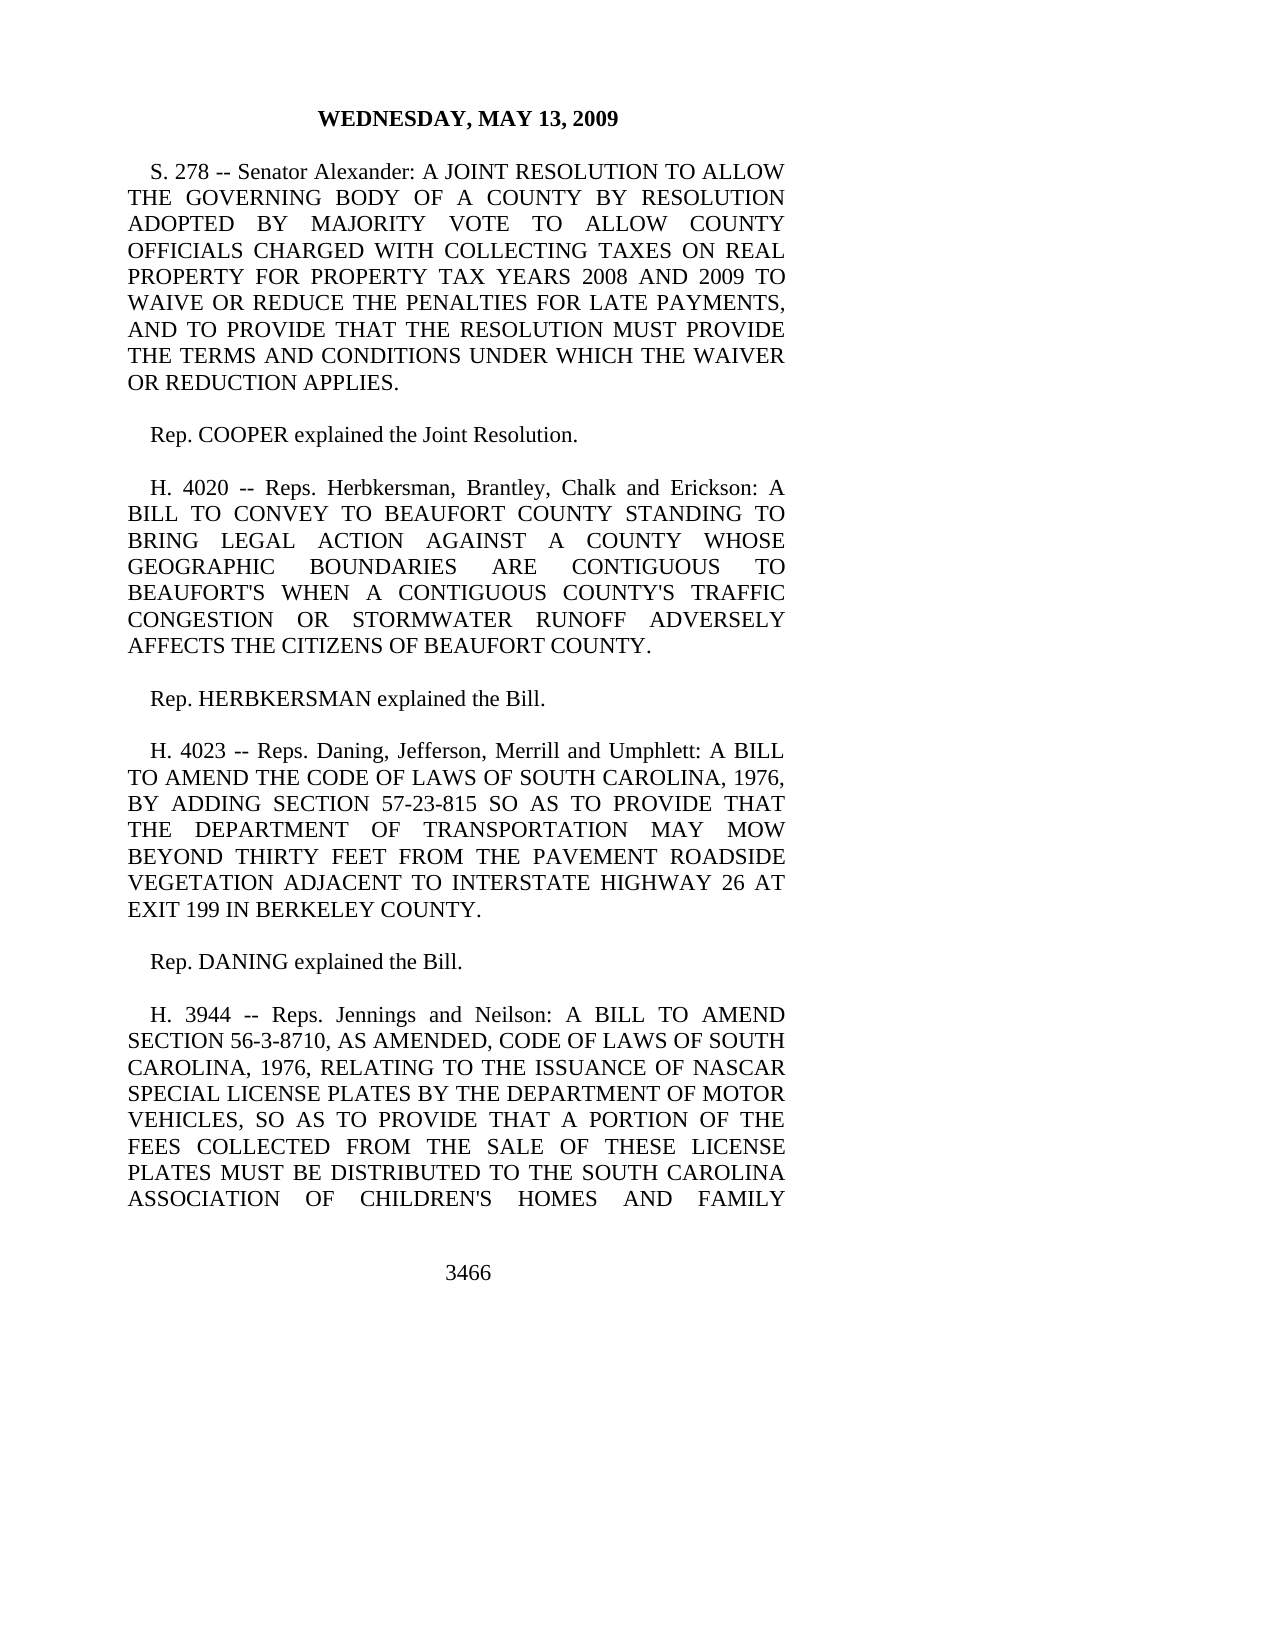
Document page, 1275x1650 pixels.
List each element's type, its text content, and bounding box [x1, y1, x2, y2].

text Rep. DANING explained the Bill. [127, 948, 786, 975]
text S. 278 -- Senator Alexander: A JOINT RESOLUTION TO ALLOW THE GOVERNING BODY OF A COUNTY BY RESOLUTION ADOPTED BY MAJORITY VOTE TO ALLOW COUNTY OFFICIALS CHARGED WITH COLLECTING TAXES ON REAL PROPERTY FOR PROPERTY TAX YEARS 2008 AND 2009 TO WAIVE OR REDUCE THE PENALTIES FOR LATE PAYMENTS, AND TO PROVIDE THAT THE RESOLUTION MUST PROVIDE THE TERMS AND CONDITIONS UNDER WHICH THE WAIVER OR REDUCTION APPLIES. [127, 158, 786, 395]
text H. 4023 -- Reps. Daning, Jefferson, Merrill and Umphlett: A BILL TO AMEND THE CODE OF LAWS OF SOUTH CAROLINA, 1976, BY ADDING SECTION 57-23-815 SO AS TO PROVIDE THAT THE DEPARTMENT OF TRANSPORTATION MAY MOW BEYOND THIRTY FEET FROM THE PAVEMENT ROADSIDE VEGETATION ADJACENT TO INTERSTATE HIGHWAY 26 AT EXIT 199 IN BERKELEY COUNTY. [127, 737, 786, 922]
text Rep. COOPER explained the Joint Resolution. [127, 421, 786, 448]
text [127, 1001, 786, 1212]
text H. 4020 -- Reps. Herbkersman, Brantley, Chalk and Erickson: A BILL TO CONVEY TO BEAUFORT COUNTY STANDING TO BRING LEGAL ACTION AGAINST A COUNTY WHOSE GEOGRAPHIC BOUNDARIES ARE CONTIGUOUS TO BEAUFORT'S WHEN A CONTIGUOUS COUNTY'S TRAFFIC CONGESTION OR STORMWATER RUNOFF ADVERSELY AFFECTS THE CITIZENS OF BEAUFORT COUNTY. [127, 474, 786, 658]
text Rep. HERBKERSMAN explained the Bill. [127, 685, 786, 711]
